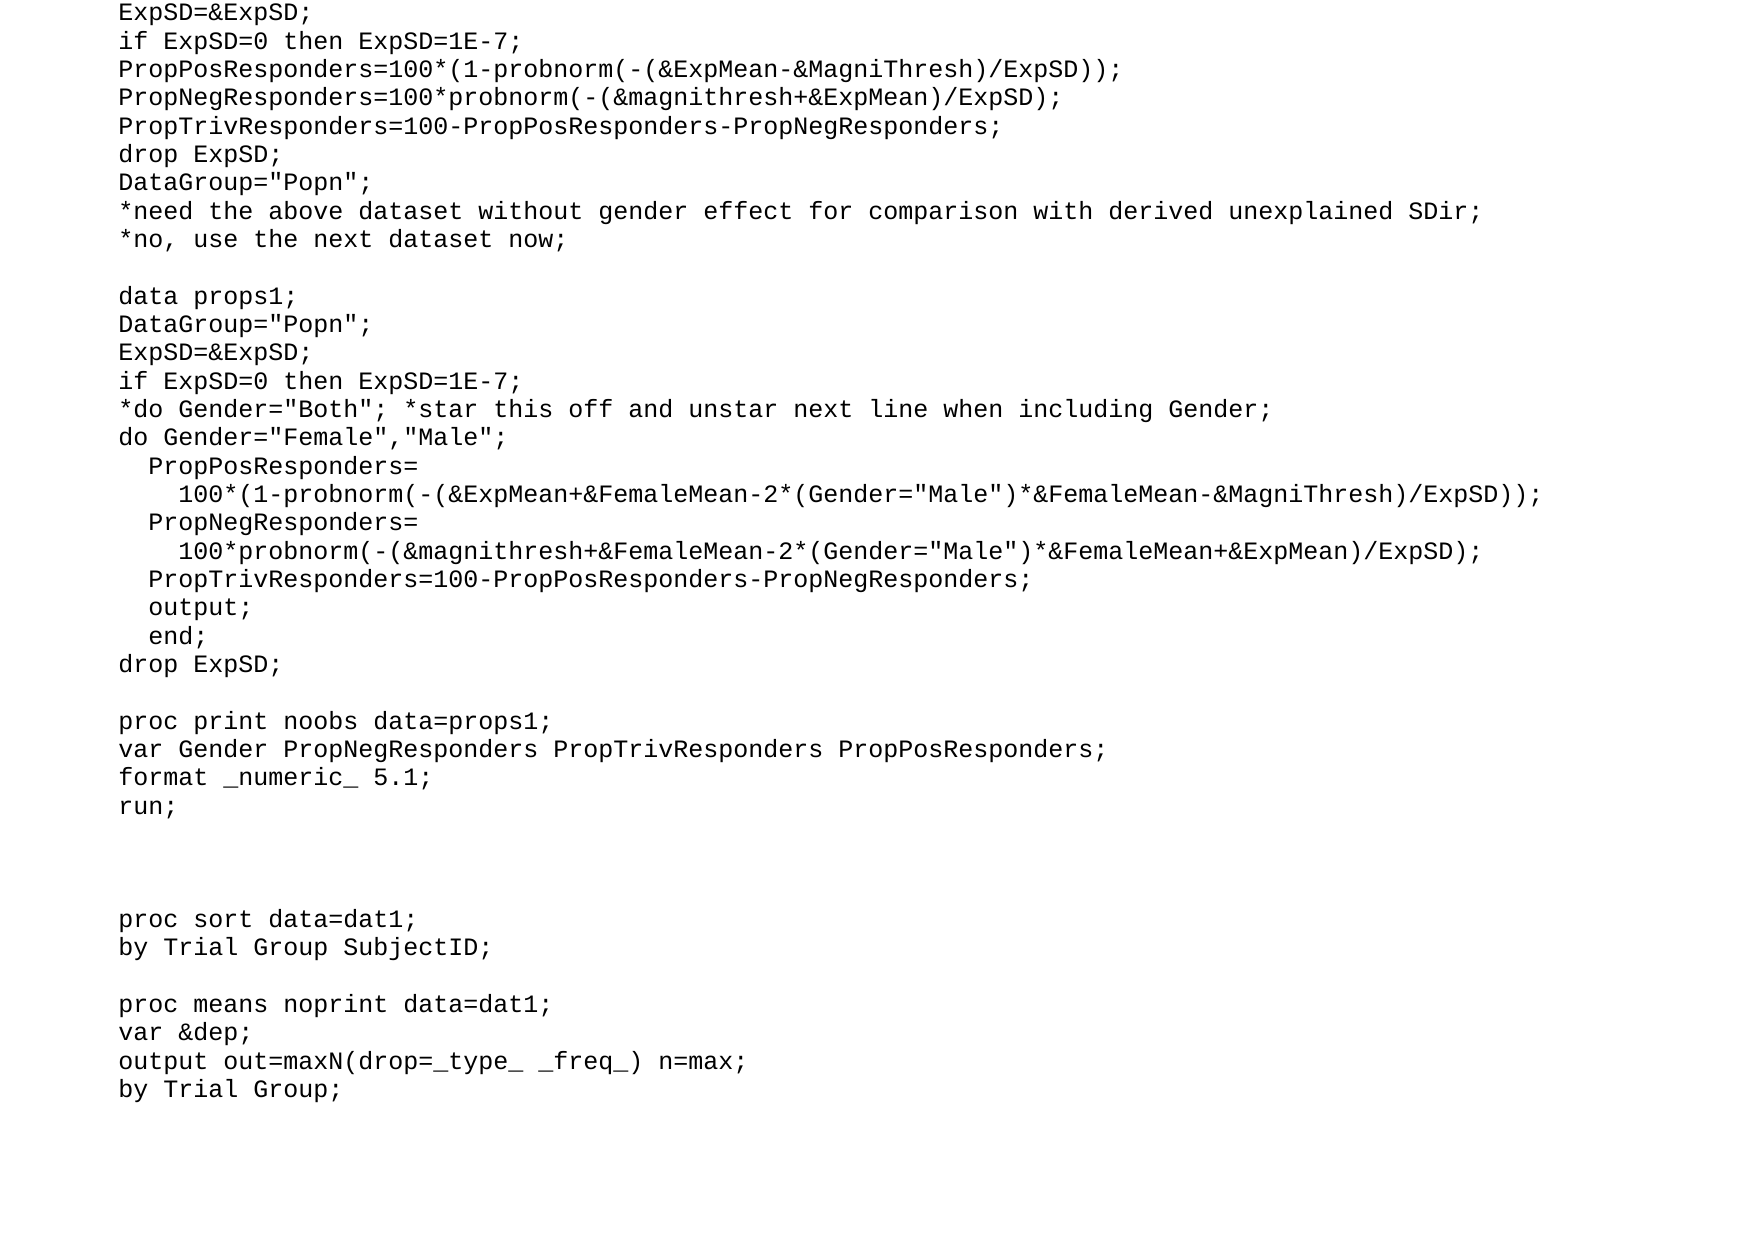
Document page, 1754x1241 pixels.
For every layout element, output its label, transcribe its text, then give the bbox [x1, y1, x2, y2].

text PropNegResponders= [118, 510, 1754, 538]
text output out=maxN(drop=_type_ _freq_) n=max; [118, 1048, 1754, 1077]
text 100*probnorm(-(&magnithresh+&FemaleMean-2*(Gender="Male")*&FemaleMean+&ExpMean)/ExpSD); [118, 538, 1754, 567]
text proc means noprint data=dat1; [118, 992, 1754, 1020]
text by Trial Group; [118, 1077, 1754, 1105]
text end; [118, 623, 1754, 652]
text data props1; [118, 283, 1754, 312]
text DataGroup="Popn"; [118, 170, 1754, 198]
text 100*(1-probnorm(-(&ExpMean+&FemaleMean-2*(Gender="Male")*&FemaleMean-&MagniThresh)/ExpSD)); [118, 482, 1754, 510]
text PropTrivResponders=100-PropPosResponders-PropNegResponders; [118, 567, 1754, 595]
text DataGroup="Popn"; [118, 312, 1754, 340]
text var Gender PropNegResponders PropTrivResponders PropPosResponders; [118, 737, 1754, 765]
text if ExpSD=0 then ExpSD=1E-7; [118, 368, 1754, 397]
text PropPosResponders= [118, 453, 1754, 482]
text proc print noobs data=props1; [118, 708, 1754, 737]
text *do Gender="Both"; *star this off and unstar next line when including Gender; [118, 397, 1754, 425]
text by Trial Group SubjectID; [118, 935, 1754, 963]
text *need the above dataset without gender effect for comparison with derived unexplained SDir; [118, 198, 1754, 227]
text drop ExpSD; [118, 142, 1754, 170]
text ExpSD=&ExpSD; [118, 340, 1754, 368]
text proc sort data=dat1; [118, 907, 1754, 935]
text if ExpSD=0 then ExpSD=1E-7; [118, 28, 1754, 57]
text format _numeric_ 5.1; [118, 765, 1754, 793]
text do Gender="Female","Male"; [118, 425, 1754, 453]
text output; [118, 595, 1754, 623]
text ExpSD=&ExpSD; [118, 0, 1754, 28]
text drop ExpSD; [118, 652, 1754, 680]
text run; [118, 793, 1754, 822]
text PropPosResponders=100*(1-probnorm(-(&ExpMean-&MagniThresh)/ExpSD)); [118, 57, 1754, 85]
text *no, use the next dataset now; [118, 227, 1754, 255]
text PropNegResponders=100*probnorm(-(&magnithresh+&ExpMean)/ExpSD); [118, 85, 1754, 113]
text PropTrivResponders=100-PropPosResponders-PropNegResponders; [118, 113, 1754, 142]
text var &dep; [118, 1020, 1754, 1048]
